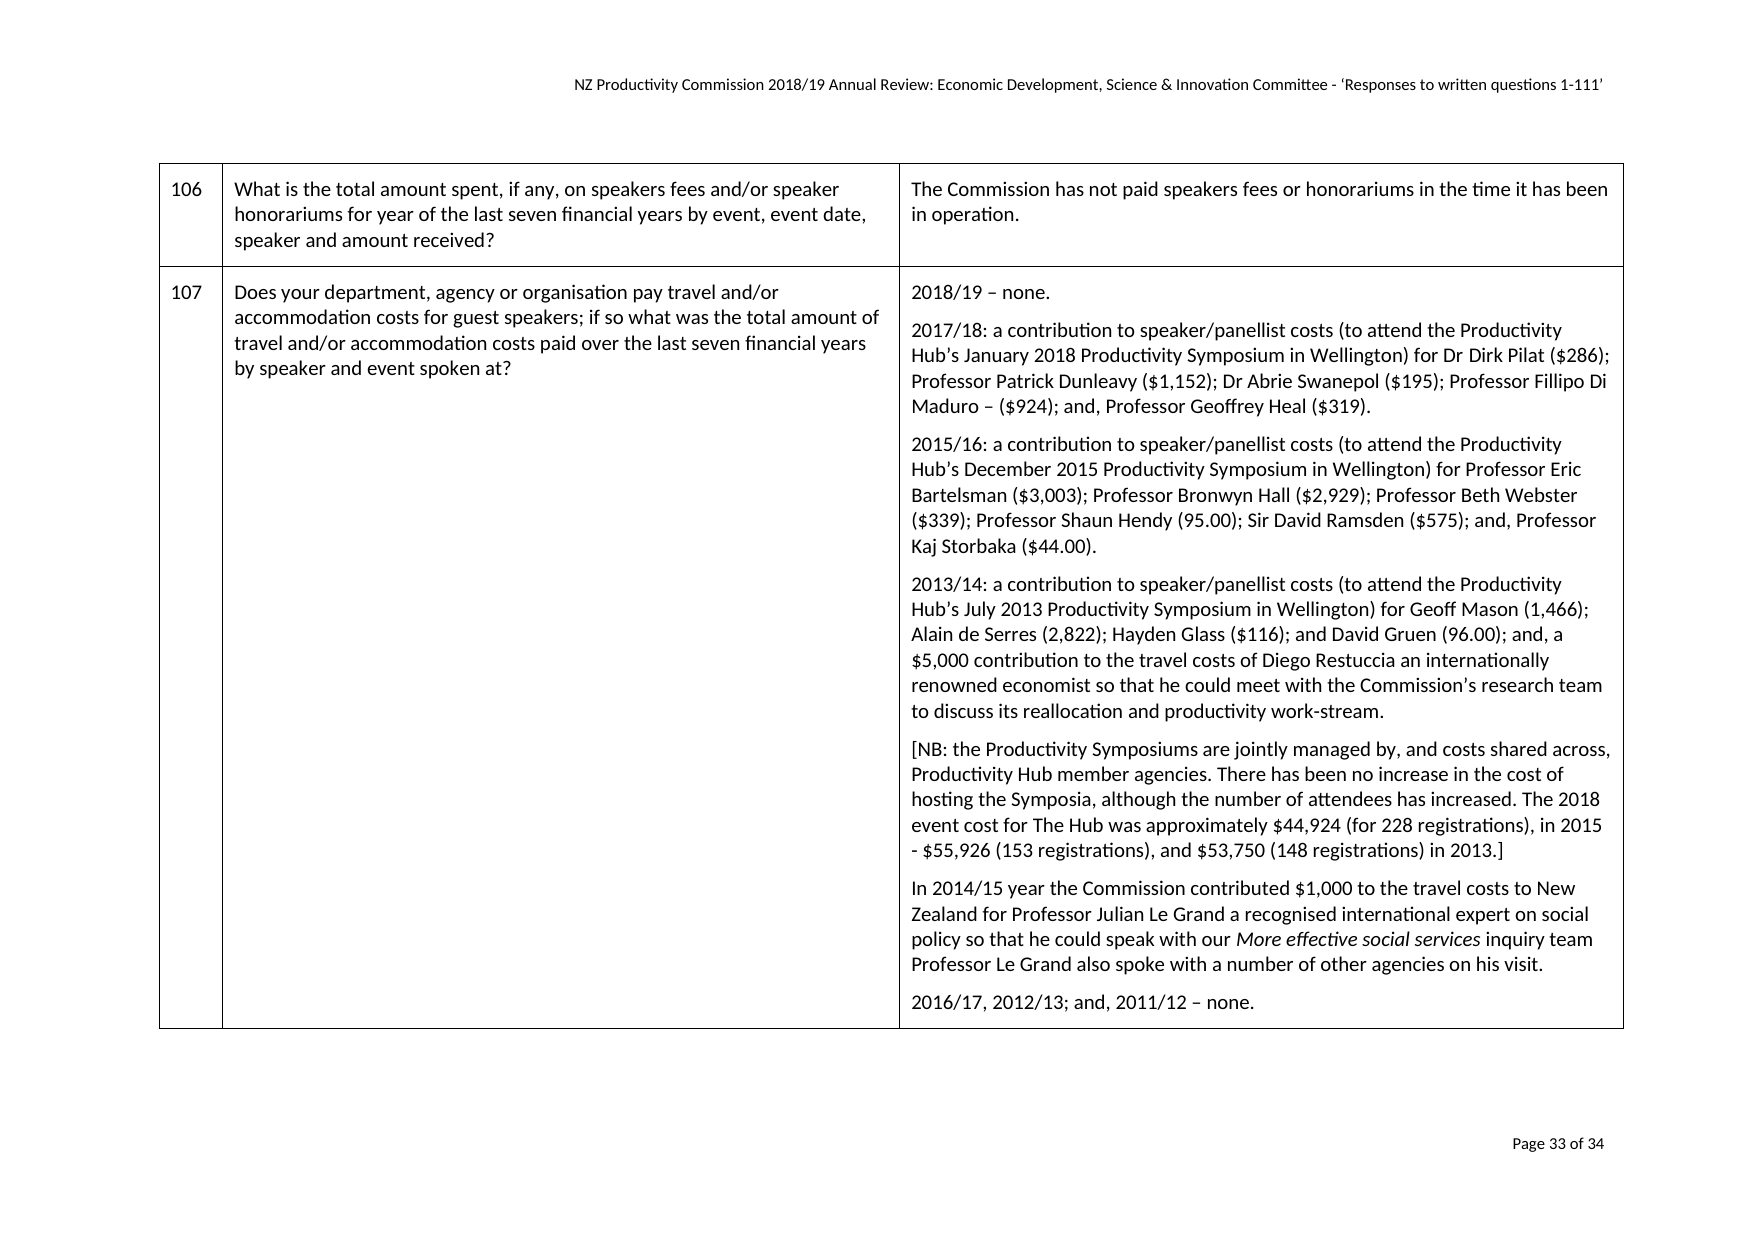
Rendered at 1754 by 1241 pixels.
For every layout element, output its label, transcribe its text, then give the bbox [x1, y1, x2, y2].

table_cell 107 [160, 267, 222, 1027]
table_cell What is the total amount spent, if any, on speakers fees and/or speaker honorariums for year of the last seven financial years by event, event date, speaker and amount received? [223, 164, 899, 266]
table_cell 2018/19 – none. 2017/18: a contribution to speaker/panellist costs (to attend the Productivity Hub’s January 2018 Productivity Symposium in Wellington) for Dr Dirk Pilat ($286); Professor Patrick Dunleavy ($1,152); Dr Abrie Swanepol ($195); Professor Fillipo Di Maduro – ($924); and, Professor Geoffrey Heal ($319). 2015/16: a contribution to speaker/panellist costs (to attend the Productivity Hub’s December 2015 Productivity Symposium in Wellington) for Professor Eric Bartelsman ($3,003); Professor Bronwyn Hall ($2,929); Professor Beth Webster ($339); Professor Shaun Hendy (95.00); Sir David Ramsden ($575); and, Professor Kaj Storbaka ($44.00). 2013/14: a contribution to speaker/panellist costs (to attend the Productivity Hub’s July 2013 Productivity Symposium in Wellington) for Geoff Mason (1,466); Alain de Serres (2,822); Hayden Glass ($116); and David Gruen (96.00); and, a $5,000 contribution to the travel costs of Diego Restuccia an internationally renowned economist so that he could meet with the Commission’s research team to discuss its reallocation and productivity work-stream. [NB: the Productivity Symposiums are jointly managed by, and costs shared across, Productivity Hub member agencies. There has been no increase in the cost of hosting the Symposia, although the number of attendees has increased. The 2018 event cost for The Hub was approximately $44,924 (for 228 registrations), in 2015 - $55,926 (153 registrations), and $53,750 (148 registrations) in 2013.] In 2014/15 year the Commission contributed $1,000 to the travel costs to New Zealand for Professor Julian Le Grand a recognised international expert on social policy so that he could speak with our More effective social services inquiry team Professor Le Grand also spoke with a number of other agencies on his visit. 2016/17, 2012/13; and, 2011/12 – none. [900, 267, 1623, 1027]
table_cell The Commission has not paid speakers fees or honorariums in the time it has been in operation. [900, 164, 1623, 266]
table_cell 106 [160, 164, 222, 266]
table_cell Does your department, agency or organisation pay travel and/or accommodation costs for guest speakers; if so what was the total amount of travel and/or accommodation costs paid over the last seven financial years by speaker and event spoken at? [223, 267, 899, 1027]
